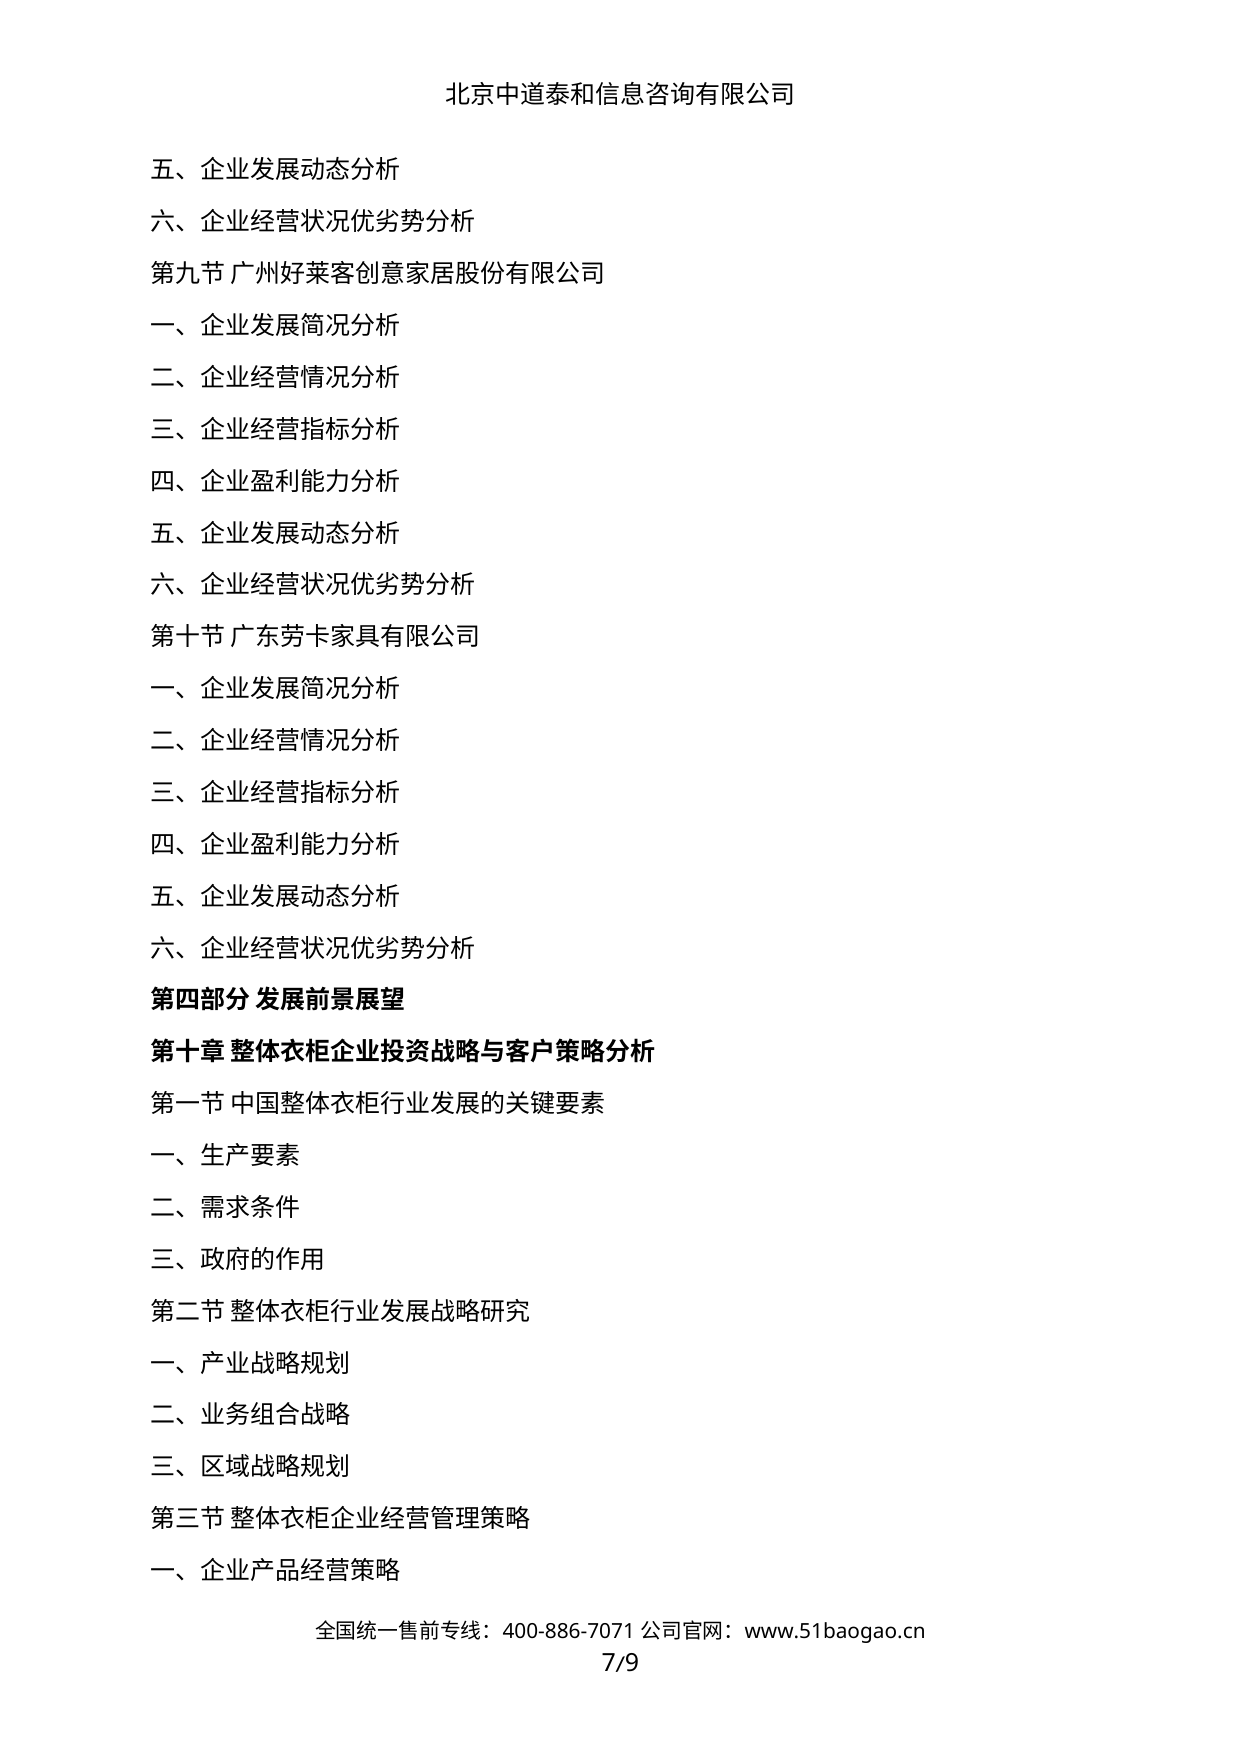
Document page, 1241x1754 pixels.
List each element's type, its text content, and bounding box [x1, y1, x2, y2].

text 第九节 广州好莱客创意家居股份有限公司 [150, 254, 1090, 290]
text 六、企业经营状况优劣势分析 [150, 928, 1090, 964]
text 二、企业经营情况分析 [150, 721, 1090, 757]
text 五、企业发展动态分析 [150, 150, 1090, 186]
text 一、产业战略规划 [150, 1343, 1090, 1379]
text 二、需求条件 [150, 1187, 1090, 1224]
text 第三节 整体衣柜企业经营管理策略 [150, 1499, 1090, 1535]
text 一、企业发展简况分析 [150, 306, 1090, 342]
text 五、企业发展动态分析 [150, 876, 1090, 912]
text 第十节 广东劳卡家具有限公司 [150, 617, 1090, 653]
text 三、企业经营指标分析 [150, 772, 1090, 809]
text 第一节 中国整体衣柜行业发展的关键要素 [150, 1084, 1090, 1120]
text 五、企业发展动态分析 [150, 513, 1090, 549]
text 第二节 整体衣柜行业发展战略研究 [150, 1291, 1090, 1327]
text 三、企业经营指标分析 [150, 409, 1090, 446]
text 一、企业发展简况分析 [150, 669, 1090, 705]
text 二、企业经营情况分析 [150, 357, 1090, 394]
text 四、企业盈利能力分析 [150, 461, 1090, 497]
text 六、企业经营状况优劣势分析 [150, 565, 1090, 601]
text 三、政府的作用 [150, 1239, 1090, 1276]
text 第十章 整体衣柜企业投资战略与客户策略分析 [150, 1032, 1090, 1068]
text 二、业务组合战略 [150, 1395, 1090, 1431]
text 四、企业盈利能力分析 [150, 824, 1090, 861]
text 一、生产要素 [150, 1136, 1090, 1172]
text 三、区域战略规划 [150, 1447, 1090, 1483]
text 六、企业经营状况优劣势分析 [150, 202, 1090, 238]
text 第四部分 发展前景展望 [150, 980, 1090, 1016]
text 一、企业产品经营策略 [150, 1551, 1090, 1587]
